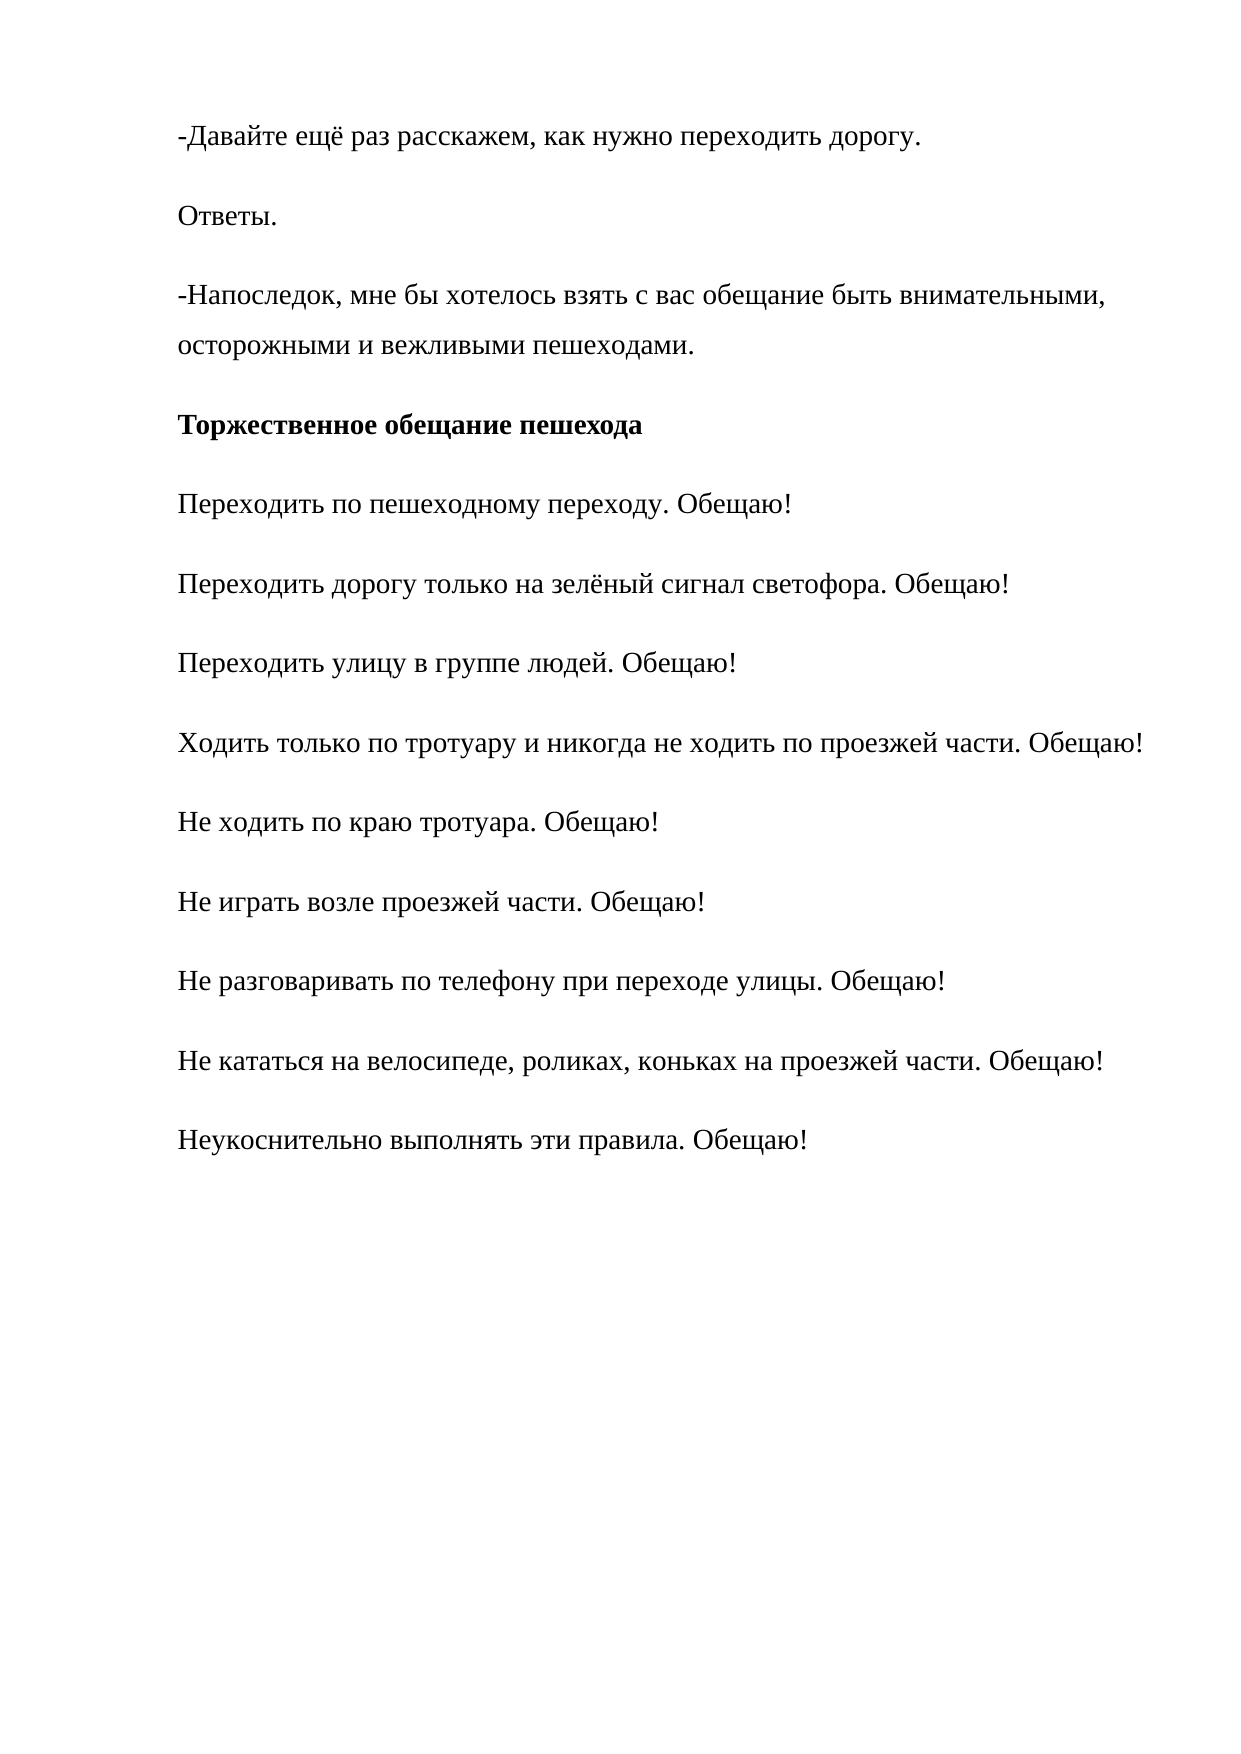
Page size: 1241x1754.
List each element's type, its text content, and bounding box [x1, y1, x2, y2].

text Не кататься на велосипеде, роликах, коньках на проезжей части. Обещаю! [177, 1043, 1152, 1076]
text -Напоследок, мне бы хотелось взять с вас обещание быть внимательными, осторожными и вежливыми пешеходами. [177, 277, 1152, 361]
text -Давайте ещё раз расскажем, как нужно переходить дорогу. [177, 118, 1152, 152]
text Не ходить по краю тротуара. Обещаю! [177, 804, 1152, 838]
text Не играть возле проезжей части. Обещаю! [177, 884, 1152, 917]
text Торжественное обещание пешехода [177, 407, 1152, 440]
text Переходить по пешеходному переходу. Обещаю! [177, 486, 1152, 520]
text Неукоснительно выполнять эти правила. Обещаю! [177, 1122, 1152, 1156]
text Ответы. [177, 198, 1152, 231]
text Переходить улицу в группе людей. Обещаю! [177, 645, 1152, 679]
text Не разговаривать по телефону при переходе улицы. Обещаю! [177, 963, 1152, 997]
text Ходить только по тротуару и никогда не ходить по проезжей части. Обещаю! [177, 725, 1152, 758]
text Переходить дорогу только на зелёный сигнал светофора. Обещаю! [177, 566, 1152, 599]
